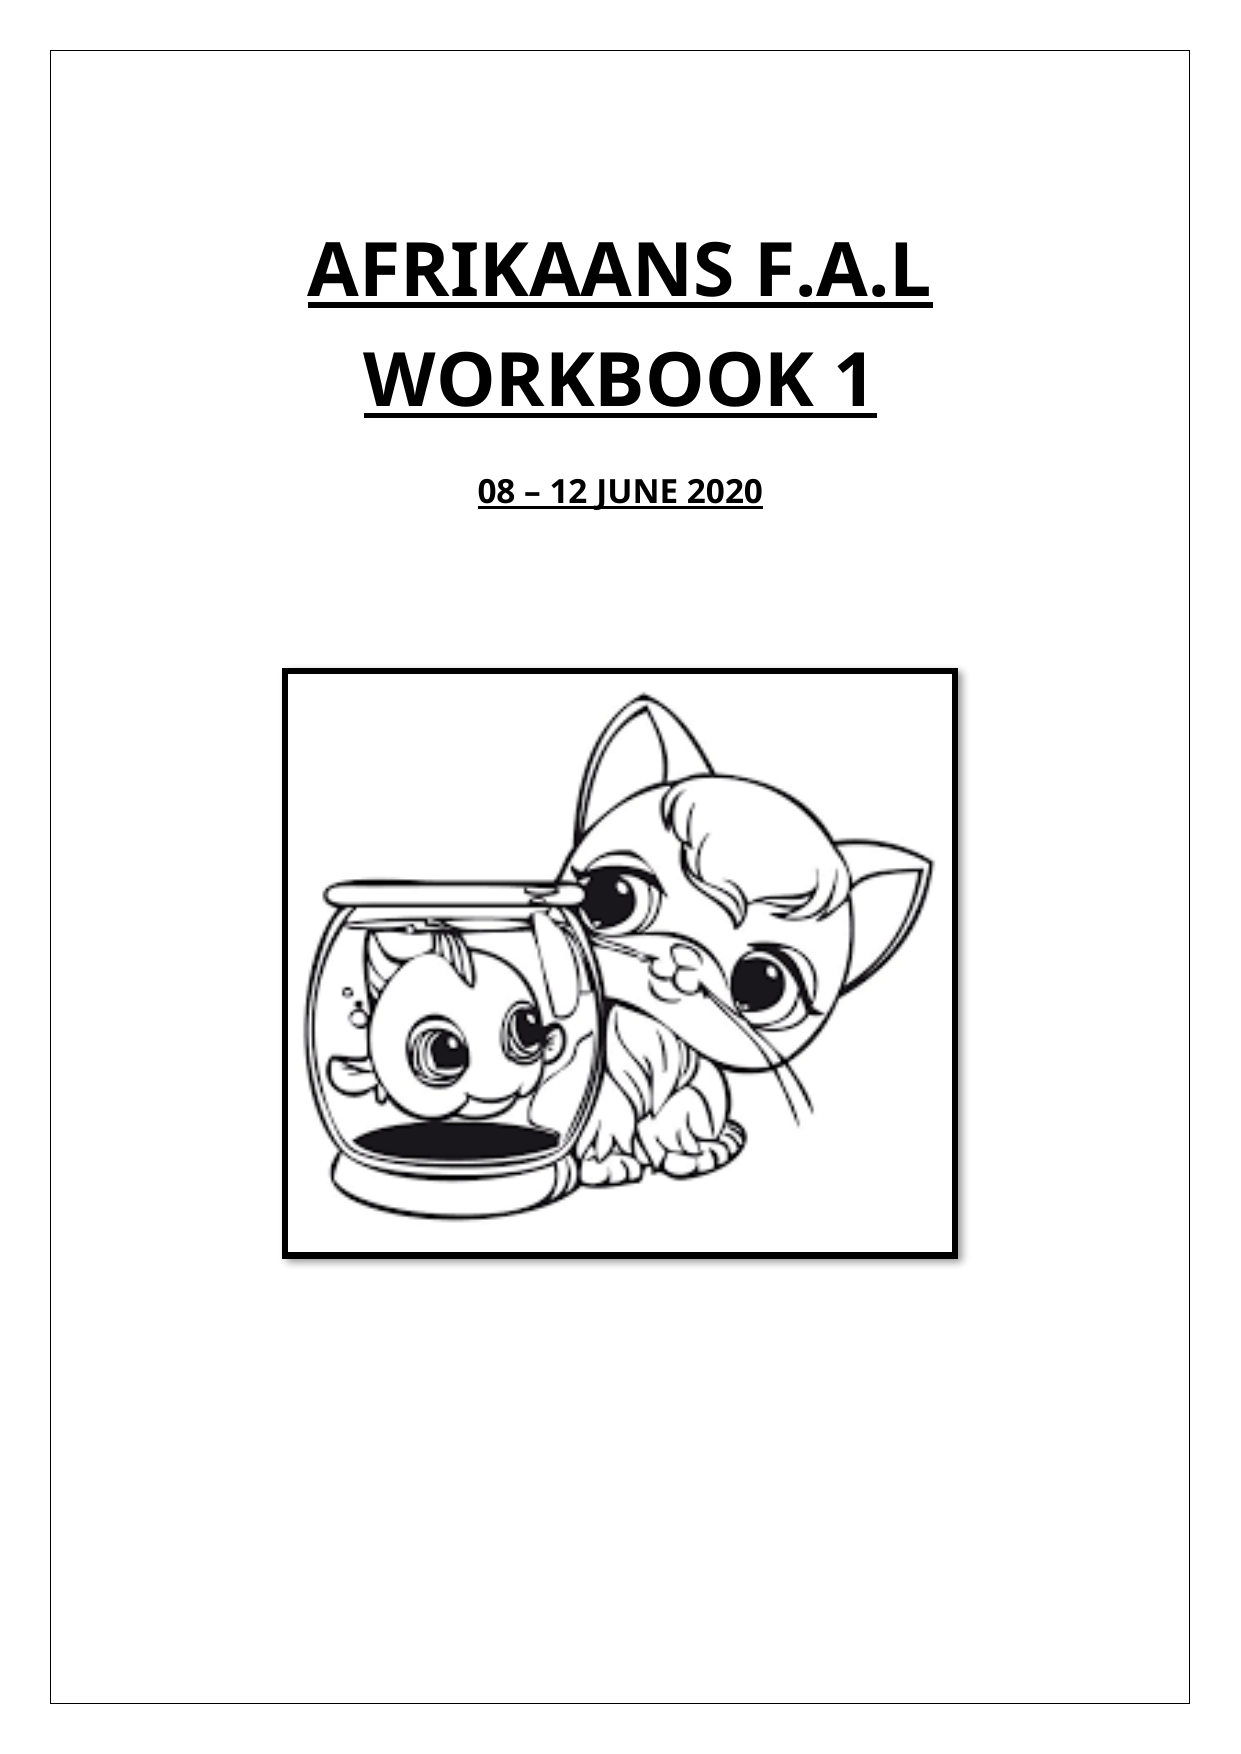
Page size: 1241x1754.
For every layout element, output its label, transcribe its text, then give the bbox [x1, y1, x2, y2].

text WORKBOOK 1 [75, 327, 1165, 429]
text 08 – 12 JUNE 2020 [75, 468, 1165, 513]
picture [288, 674, 952, 1252]
text AFRIKAANS F.A.L [75, 216, 1165, 318]
